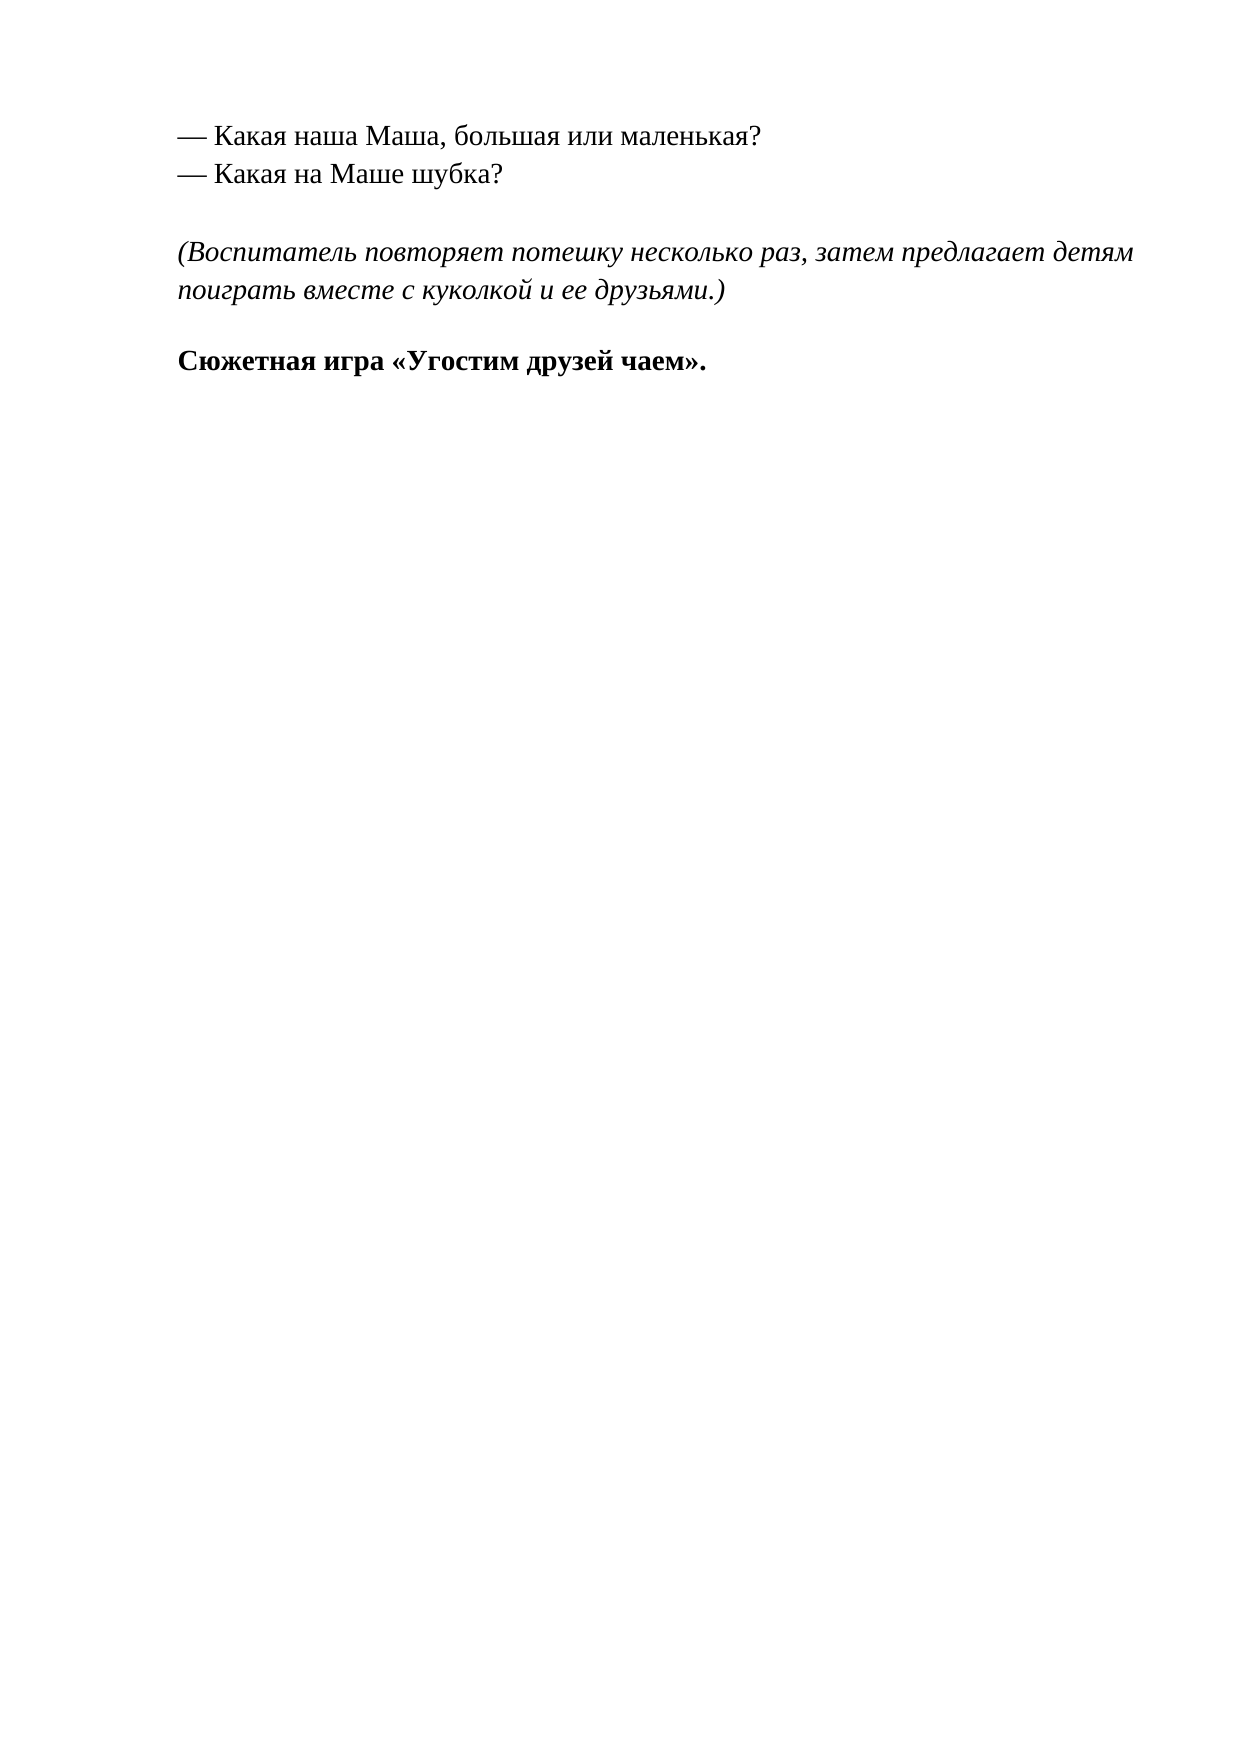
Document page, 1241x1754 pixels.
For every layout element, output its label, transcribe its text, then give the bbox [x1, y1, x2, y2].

text — Какая наша Маша, большая или маленькая? [177, 118, 1152, 152]
text — Какая на Маше шубка? [177, 157, 1152, 190]
text Сюжетная игра «Угостим друзей чаем». [177, 343, 1152, 377]
text (Воспитатель повторяет потешку несколько раз, затем предлагает детям поиграть вместе с куколкой и ее друзьями.) [177, 234, 1152, 306]
